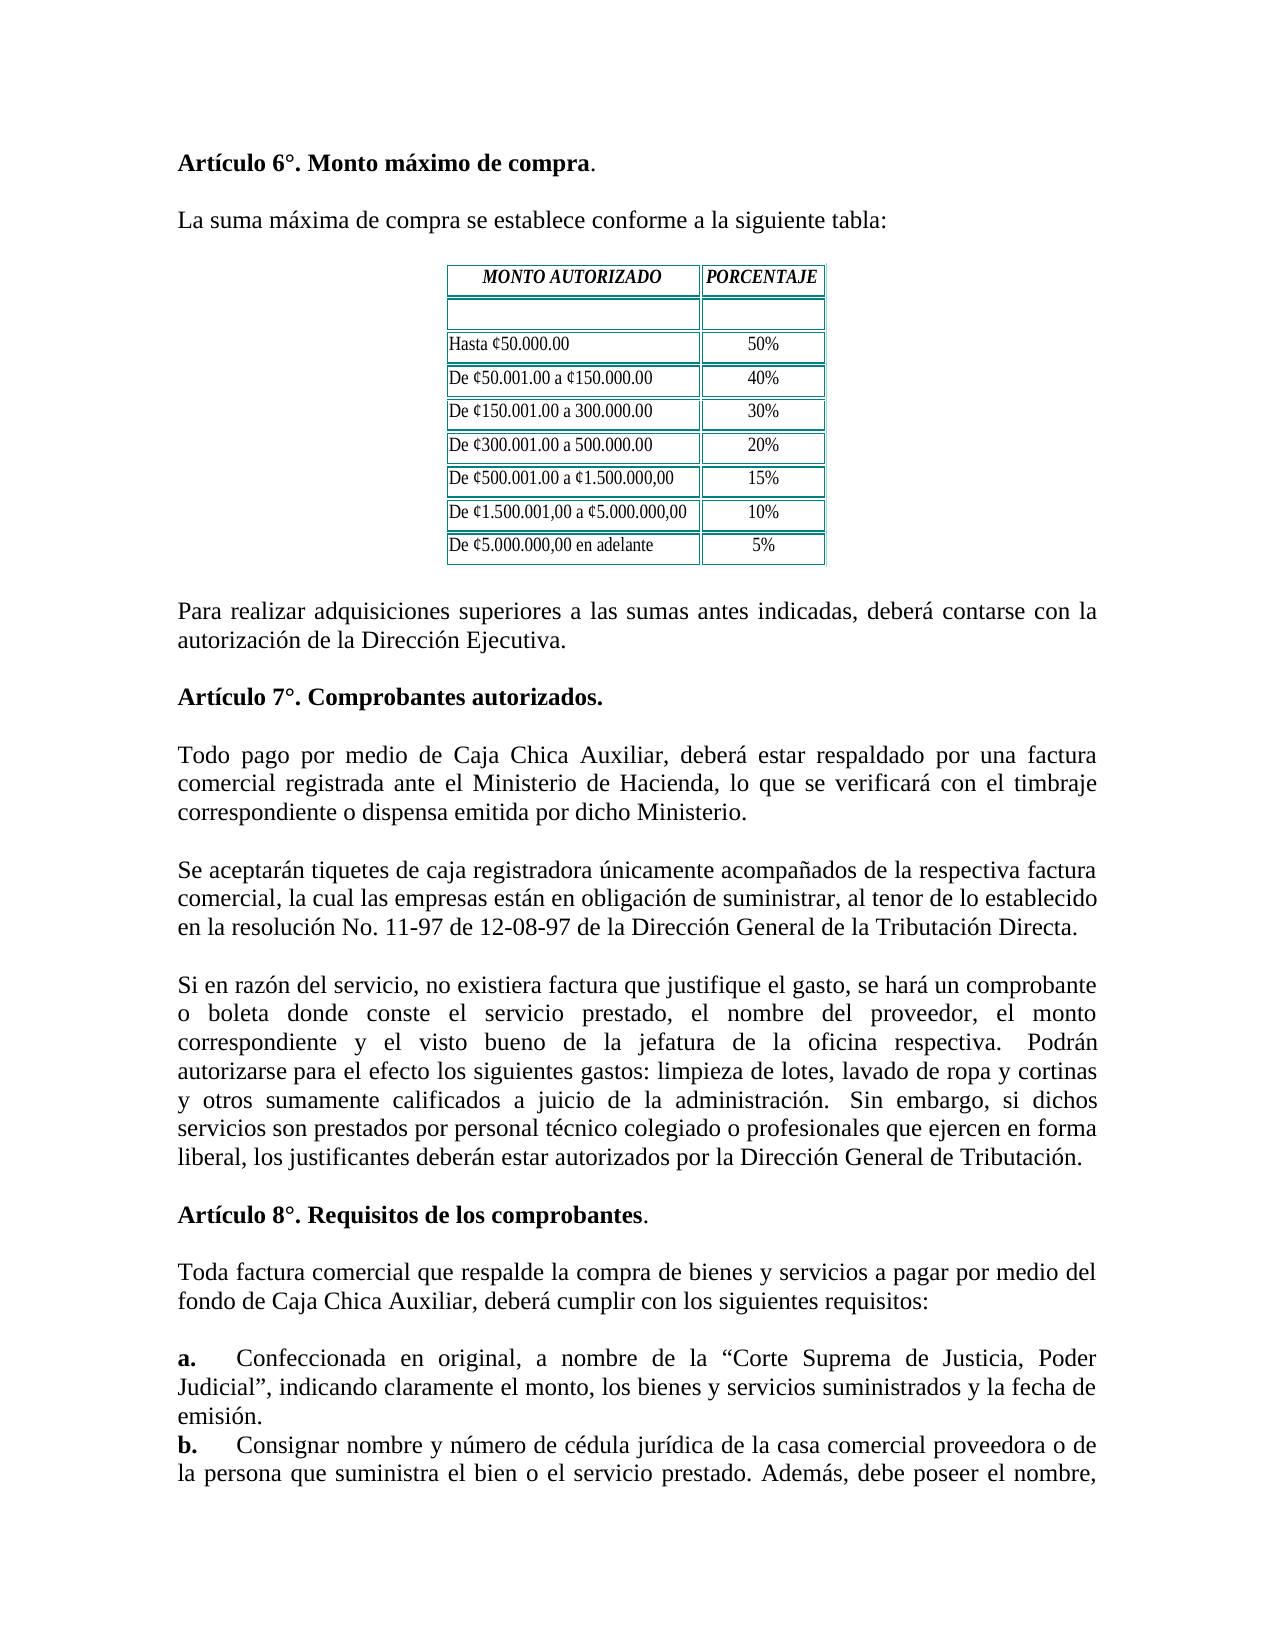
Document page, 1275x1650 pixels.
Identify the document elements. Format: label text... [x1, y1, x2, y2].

text La suma máxima de compra se establece conforme a la siguiente tabla: [177, 205, 1094, 234]
text Artículo 7°. Comprobantes autorizados. [177, 682, 1098, 711]
text Para realizar adquisiciones superiores a las sumas antes indicadas, deberá contarse con la autorización de la Dirección Ejecutiva. [177, 596, 1098, 653]
list Confeccionada en original, a nombre de la “Corte Suprema de Justicia, Poder Judicial”, indicando claramente el monto, los bienes y servicios suministrados y la fecha de emisión. [177, 1343, 1098, 1430]
text Se aceptarán tiquetes de caja registradora únicamente acompañados de la respectiva factura comercial, la cual las empresas están en obligación de suministrar, al tenor de lo establecido en la resolución No. 11-97 de 12-08-97 de la Dirección General de la Tributación Directa. [177, 855, 1098, 941]
text Artículo 8°. Requisitos de los comprobantes. [177, 1200, 1098, 1228]
text Si en razón del servicio, no existiera factura que justifique el gasto, se hará un comprobante o boleta donde conste el servicio prestado, el nombre del proveedor, el monto correspondiente y el visto bueno de la jefatura de la oficina respectiva. Podrán autorizarse para el efecto los siguientes gastos: limpieza de lotes, lavado de ropa y cortinas y otros sumamente calificados a juicio de la administración. Sin embargo, si dichos servicios son prestados por personal técnico colegiado o profesionales que ejercen en forma liberal, los justificantes deberán estar autorizados por la Dirección General de Tributación. [177, 970, 1098, 1171]
text Artículo 6°. Monto máximo de compra. [177, 148, 1094, 176]
text Toda factura comercial que respalde la compra de bienes y servicios a pagar por medio del fondo de Caja Chica Auxiliar, deberá cumplir con los siguientes requisitos: [177, 1257, 1098, 1315]
text Todo pago por medio de Caja Chica Auxiliar, deberá estar respaldado por una factura comercial registrada ante el Ministerio de Hacienda, lo que se verificará con el timbraje correspondiente o dispensa emitida por dicho Ministerio. [177, 740, 1098, 826]
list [177, 1430, 1098, 1487]
